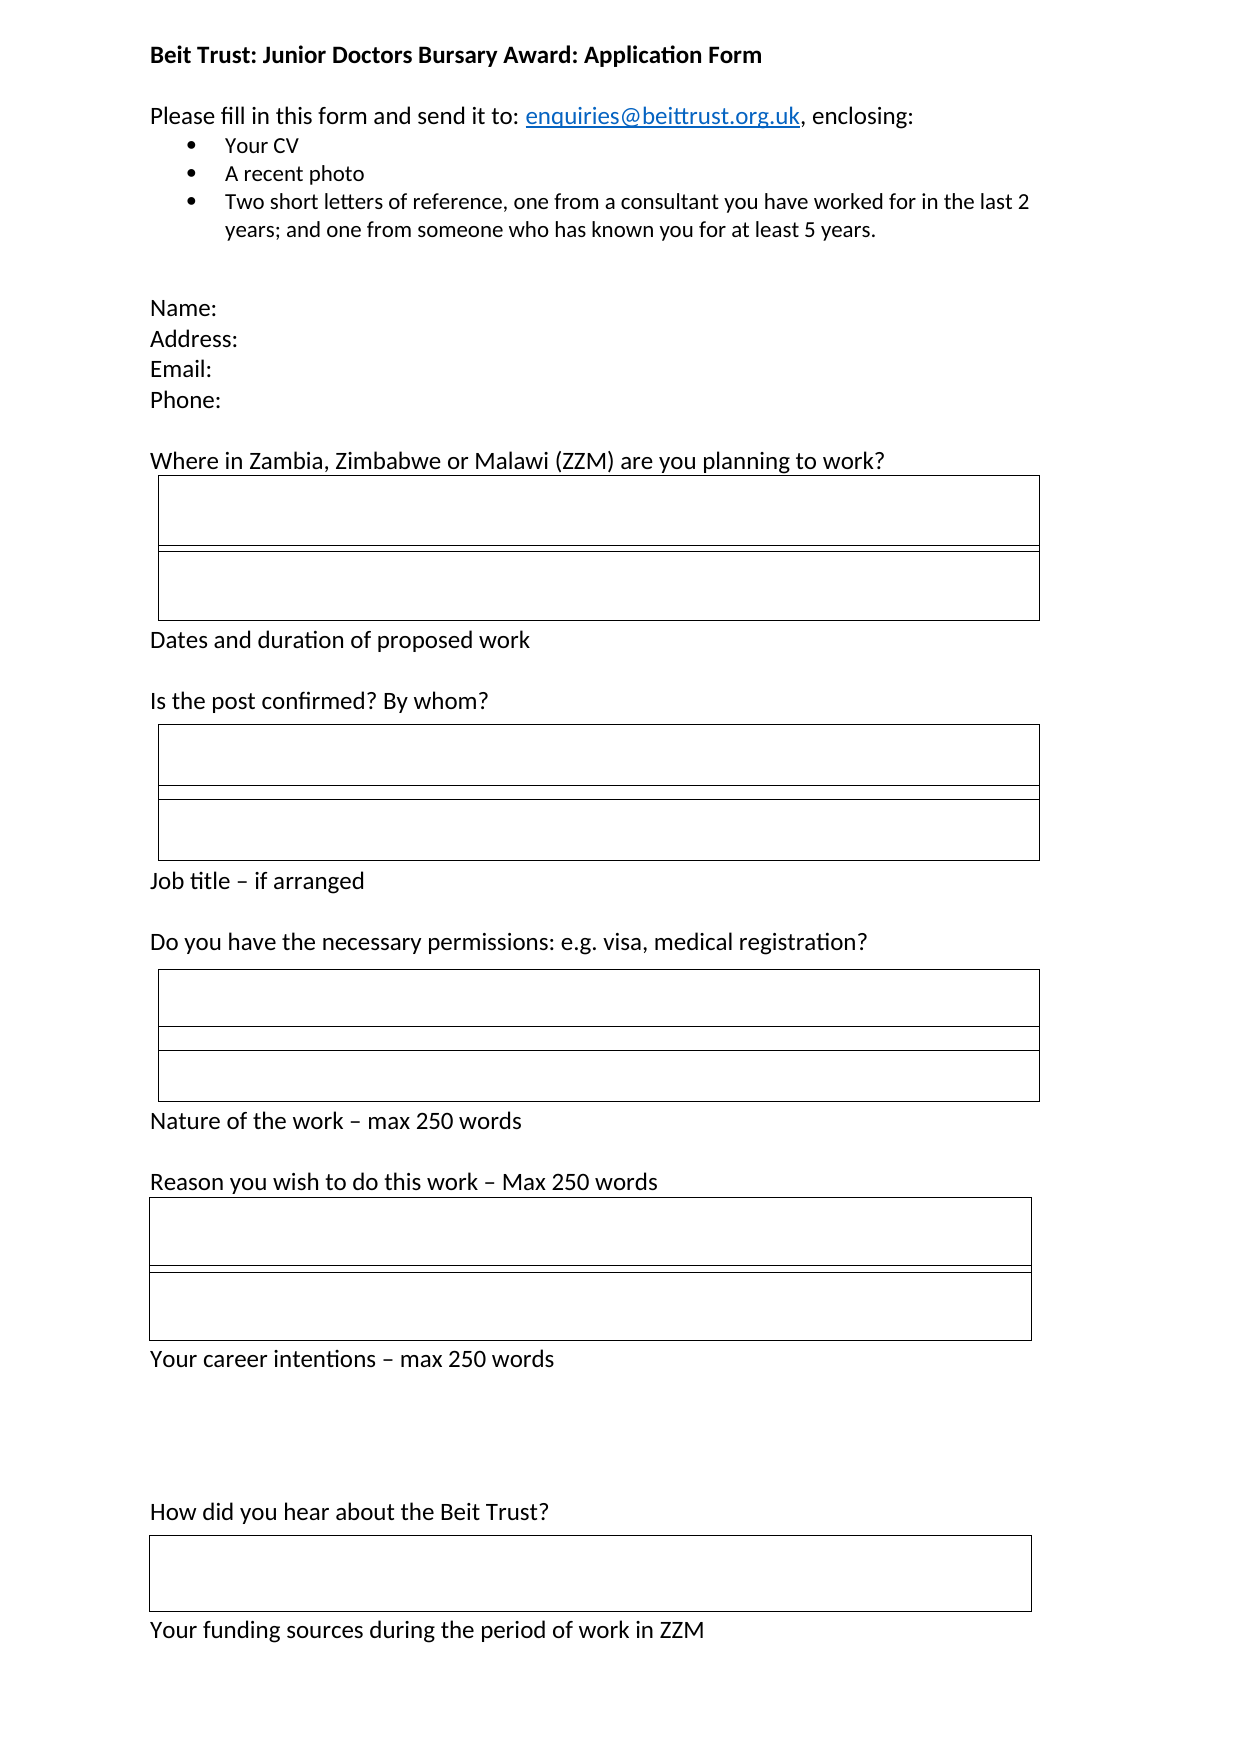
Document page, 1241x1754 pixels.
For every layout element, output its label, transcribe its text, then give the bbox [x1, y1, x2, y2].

text Your career intentions – max 250 words [150, 1227, 1090, 1374]
text How did you hear about the Beit Trust? [150, 1496, 1090, 1526]
text Beit Trust: Junior Doctors Bursary Award: Application Form [150, 39, 1090, 70]
list Your CV [187, 131, 1090, 159]
text Where in Zambia, Zimbabwe or Malawi (ZZM) are you planning to work? [150, 445, 1090, 475]
text Dates and duration of proposed work [150, 506, 1090, 655]
text Your funding sources during the period of work in ZZM [150, 1557, 1090, 1644]
text Name: [150, 292, 1090, 323]
text Nature of the work – max 250 words [150, 987, 1090, 1136]
text Do you have the necessary permissions: e.g. visa, medical registration? [150, 926, 1090, 956]
list A recent photo [187, 159, 1090, 187]
text Phone: [150, 384, 1090, 414]
text Is the post confirmed? By whom? [150, 685, 1090, 716]
text Reason you wish to do this work – Max 250 words [150, 1166, 1090, 1197]
list Two short letters of reference, one from a consultant you have worked for in the last 2 years; and one from someone who has known you for at least 5 years. [187, 187, 1090, 243]
text Address: [150, 323, 1090, 353]
text Job title – if arranged [150, 746, 1090, 895]
text Please fill in this form and send it to: enquiries@beittrust.org.uk, enclosing: [150, 100, 1090, 131]
text Email: [150, 353, 1090, 384]
